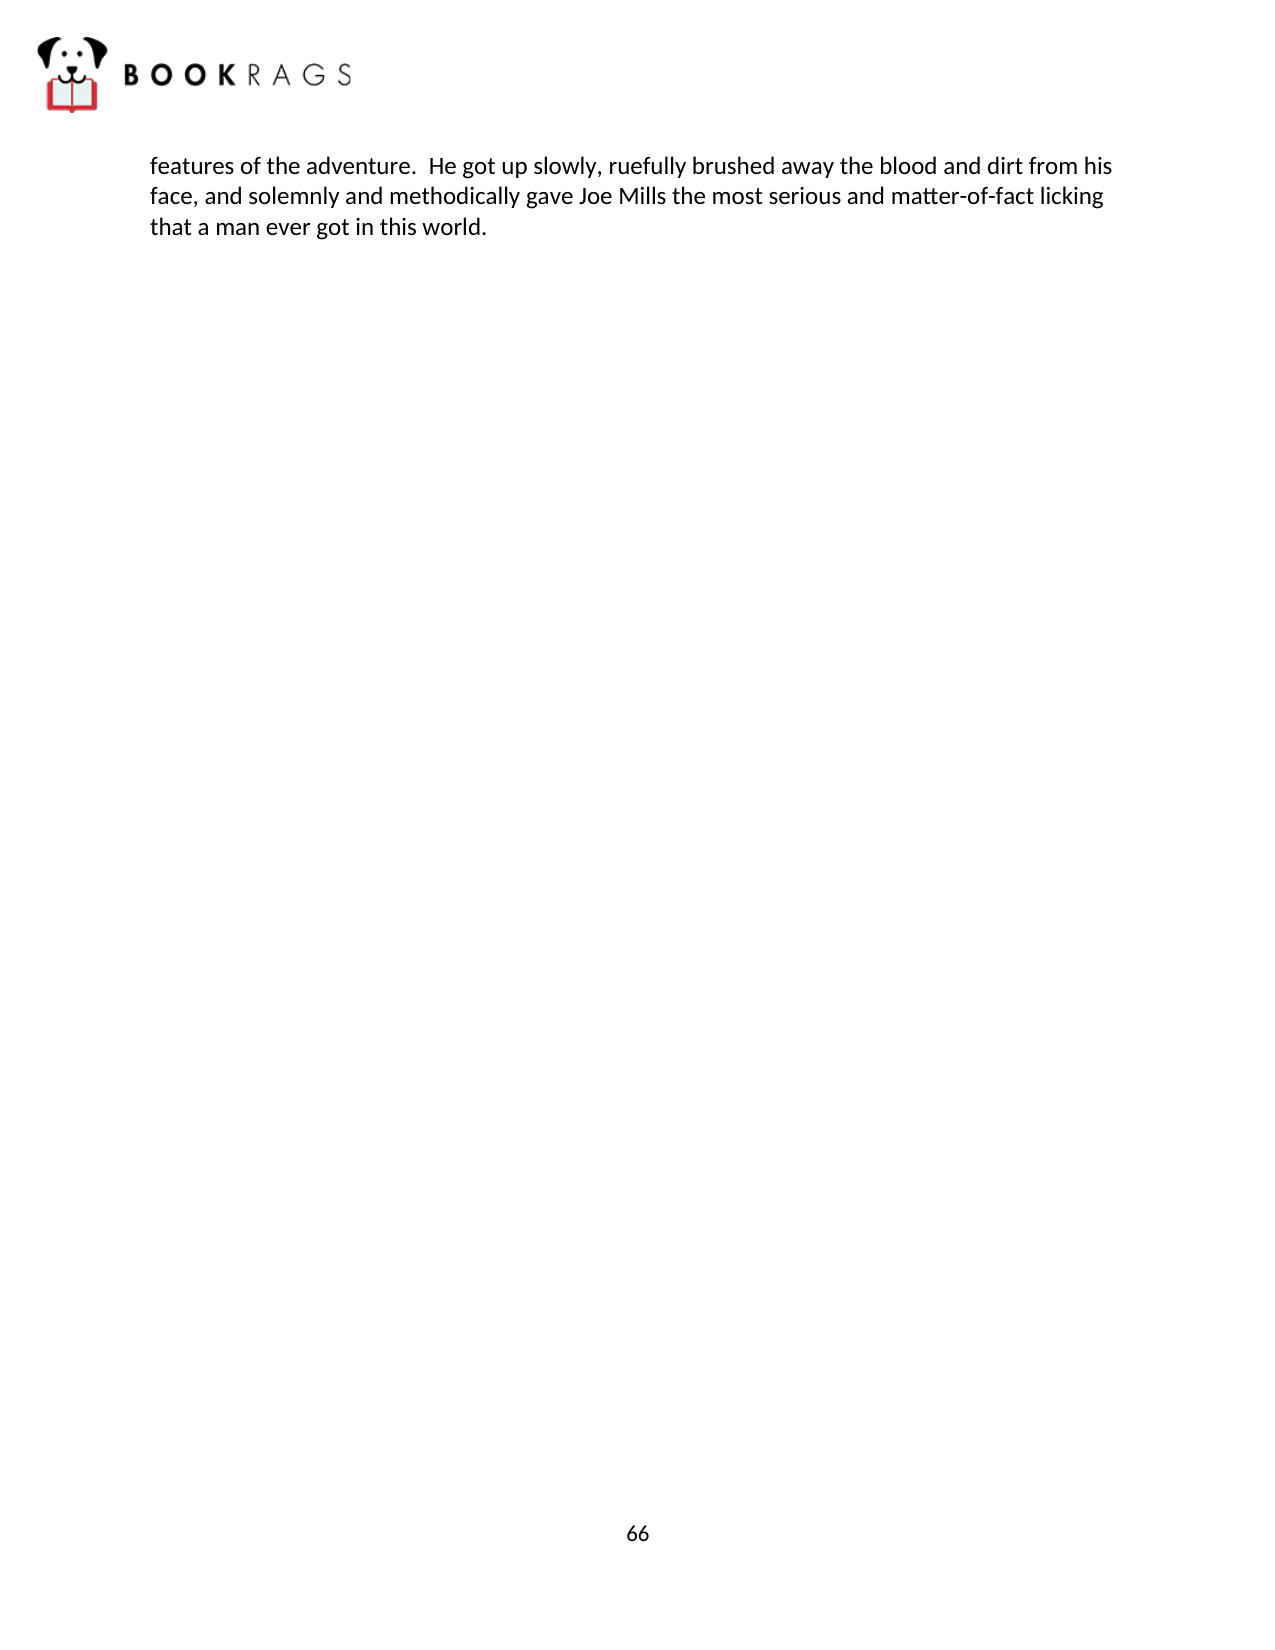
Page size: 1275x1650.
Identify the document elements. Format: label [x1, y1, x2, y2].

picture [37, 37, 351, 113]
text [150, 150, 1125, 242]
